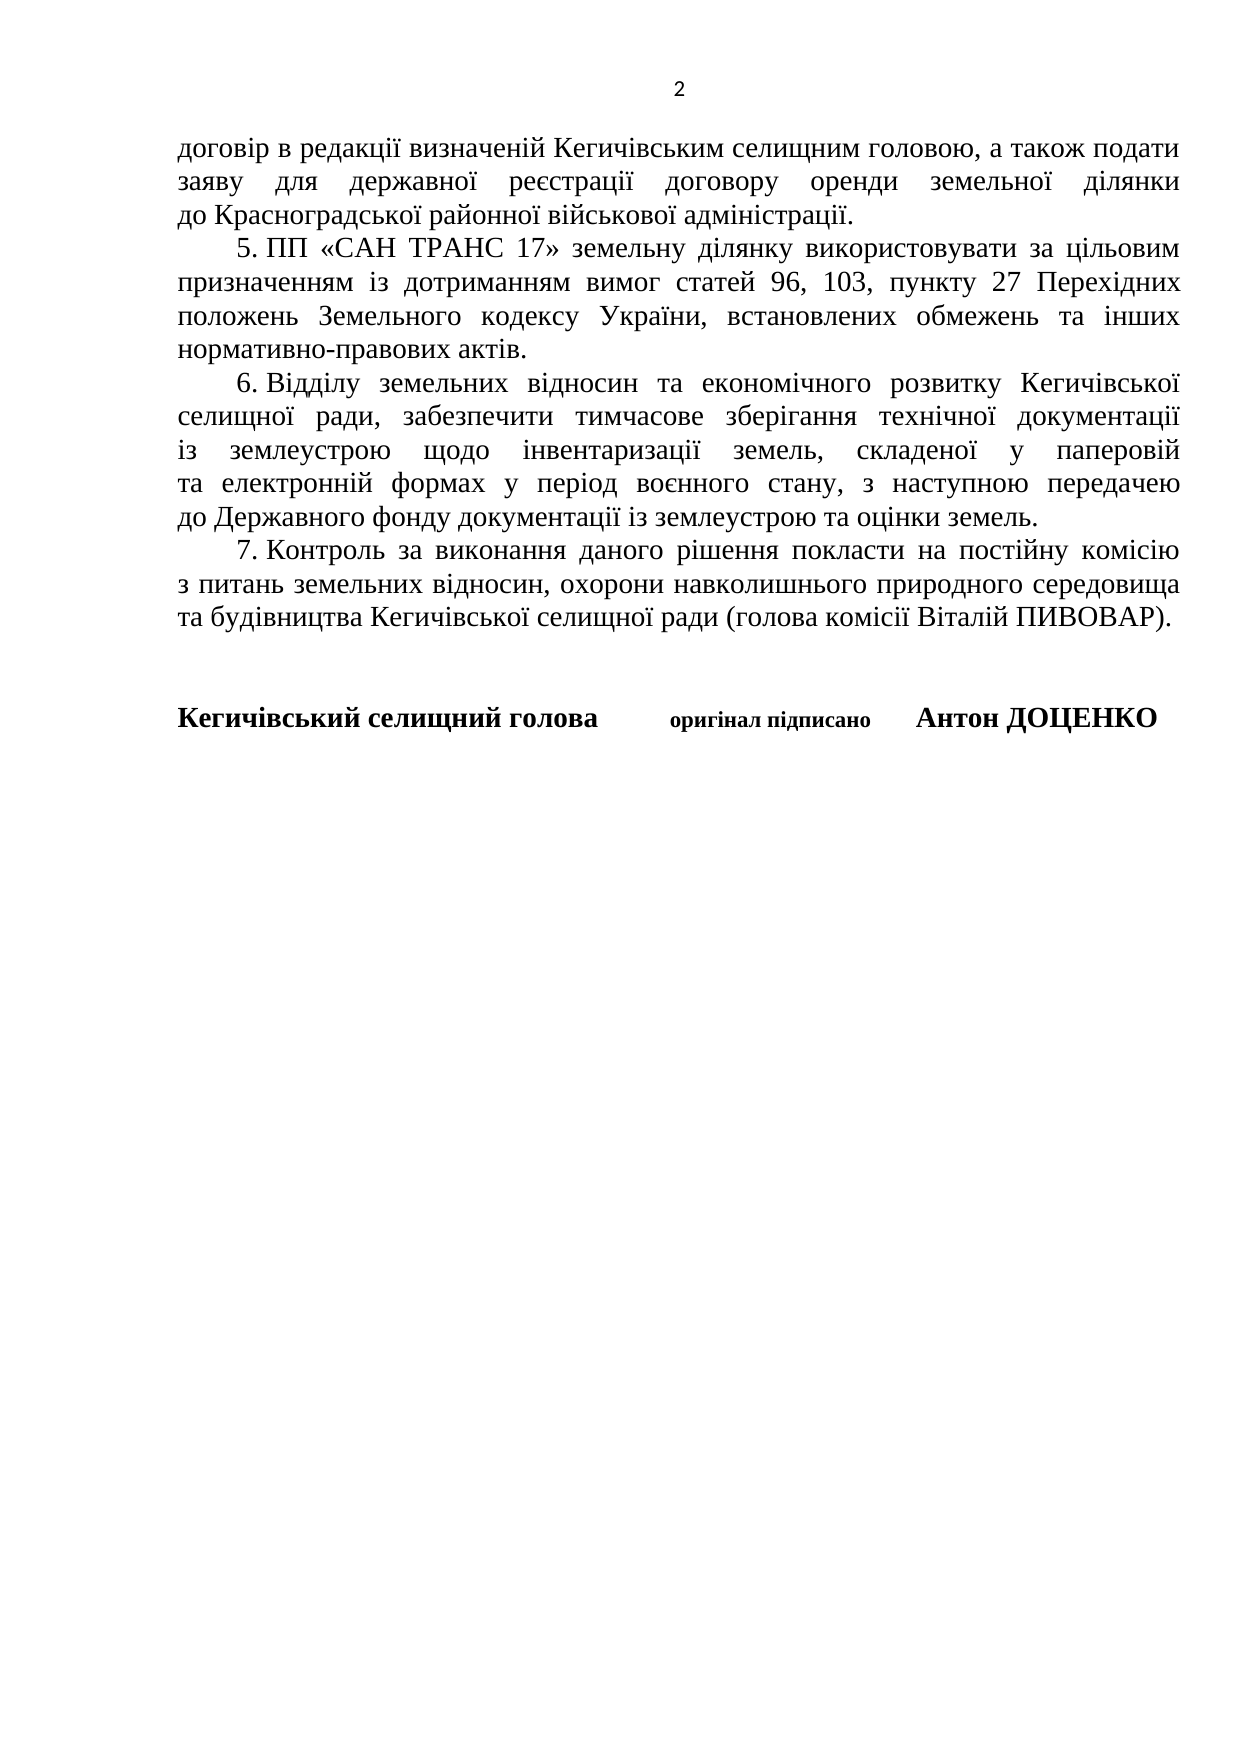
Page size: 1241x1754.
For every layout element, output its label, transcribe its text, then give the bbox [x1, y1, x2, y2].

list Контроль за виконання даного рішення покласти на постійну комісію з питань земельних відносин, охорони навколишнього природного середовища та будівництва Кегичівської селищної ради (голова комісії Віталій ПИВОВАР). [177, 532, 1181, 633]
list Кегичівський селищний голова оригінал підписано Антон ДОЦЕНКО [177, 700, 1181, 734]
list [177, 130, 1181, 231]
list ПП «САН ТРАНС 17» земельну ділянку використовувати за цільовим призначенням із дотриманням вимог статей 96, 103, пункту 27 Перехідних положень Земельного кодексу України, встановлених обмежень та інших нормативно-правових актів. [177, 231, 1181, 365]
list Відділу земельних відносин та економічного розвитку Кегичівської селищної ради, забезпечити тимчасове зберігання технічної документації із землеустрою щодо інвентаризації земель, складеної у паперовій та електронній формах у період воєнного стану, з наступною передачею до Державного фонду документації із землеустрою та оцінки земель. [177, 365, 1181, 532]
